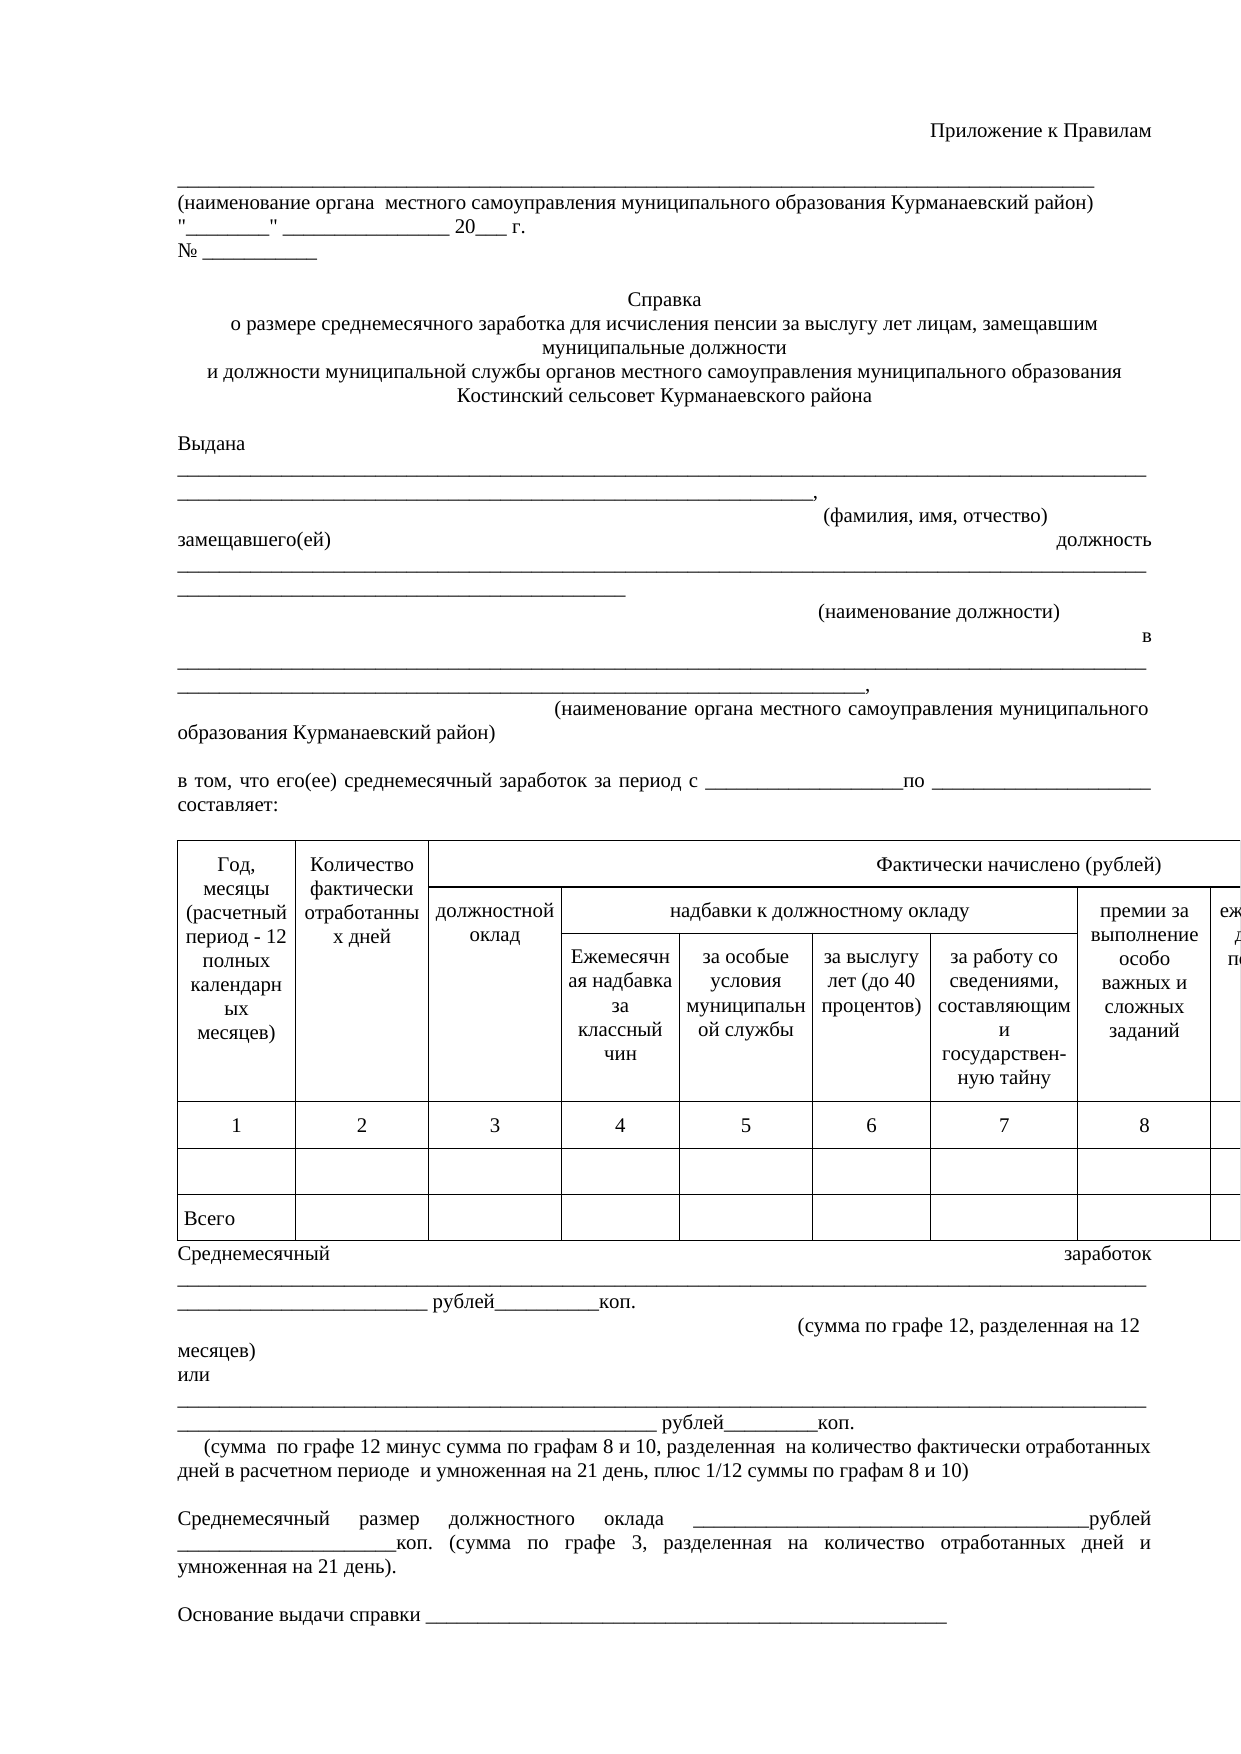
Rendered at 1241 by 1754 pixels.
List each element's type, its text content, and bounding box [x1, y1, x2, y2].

table_cell за особые условия муниципальной службы [680, 934, 812, 1101]
text (наименование органа местного самоуправления муниципального образования Курманаевский район) [177, 190, 1152, 214]
table_cell [813, 1195, 930, 1240]
table_cell [680, 1195, 812, 1240]
table_cell надбавки к должностному окладу [562, 888, 1077, 933]
text Среднемесячный размер должностного оклада ______________________________________рублей _____________________коп. (сумма по графе 3, разделенная на количество отработанных дней и умноженная на 21 день). [177, 1506, 1152, 1578]
text (наименование органа местного самоуправления муниципального образования Курманаевский район) [177, 696, 1152, 744]
table_header Количество фактически отработанных дней [296, 841, 428, 1101]
table_cell за работу со сведениями, составляющими государствен- ную тайну [931, 934, 1077, 1101]
table_cell 4 [562, 1102, 679, 1147]
table_cell 2 [296, 1102, 428, 1147]
text в том, что его(ее) среднемесячный заработок за период с ___________________по _____________________ составляет: [177, 768, 1152, 816]
text (сумма по графе 12 минус сумма по графам 8 и 10, разделенная на количество фактически отработанных дней в расчетном периоде и умноженная на 21 день, плюс 1/12 суммы по графам 8 и 10) [177, 1434, 1152, 1482]
text и должности муниципальной службы органов местного самоуправления муниципального образования Костинский сельсовет Курманаевского района [177, 359, 1152, 407]
text (наименование должности) [177, 599, 1152, 623]
table_cell ежемесячное денежное поощрение [1211, 888, 1240, 1101]
table_cell [296, 1195, 428, 1240]
text замещавшего(ей) должность ________________________________________________________________________________________________________________________________________ [177, 527, 1152, 599]
text Приложение к Правилам [177, 118, 1152, 142]
table_cell [931, 1149, 1077, 1194]
text "________" ________________ 20___ г. [177, 214, 1152, 238]
table_cell [562, 1195, 679, 1240]
text (сумма по графе 12, разделенная на 12 месяцев) [177, 1313, 1152, 1362]
table_cell [1078, 1195, 1210, 1240]
table_cell премии за выполнение особо важных и сложных заданий [1078, 888, 1210, 1101]
table_cell 1 [178, 1102, 295, 1147]
table_cell 8 [1078, 1102, 1210, 1147]
table_header Фактически начислено (рублей) [429, 841, 1240, 886]
table_cell [429, 1195, 561, 1240]
table_cell Ежемесячная надбавка за классный чин [562, 934, 679, 1101]
table_cell [1211, 1149, 1240, 1194]
table_cell [680, 1149, 812, 1194]
text ________________________________________________________________________________________ [177, 166, 1152, 190]
table_header Год, месяцы (расчетный период - 12 полных календарных месяцев) [178, 841, 295, 1101]
table_cell 6 [813, 1102, 930, 1147]
table_cell [178, 1149, 295, 1194]
text в _______________________________________________________________________________________________________________________________________________________________, [177, 623, 1152, 696]
table_cell [813, 1149, 930, 1194]
table_cell 3 [429, 1102, 561, 1147]
text о размере среднемесячного заработка для исчисления пенсии за выслугу лет лицам, замещавшим муниципальные должности [177, 311, 1152, 359]
table_cell 5 [680, 1102, 812, 1147]
table_cell должностной оклад [429, 888, 561, 1101]
text Выдана __________________________________________________________________________________________________________________________________________________________, [177, 431, 1152, 503]
table_cell [296, 1149, 428, 1194]
table_cell [562, 1149, 679, 1194]
table_cell 7 [931, 1102, 1077, 1147]
table_cell Всего [178, 1195, 295, 1240]
text или ___________________________________________________________________________________________________________________________________________ рублей_________коп. [177, 1362, 1152, 1434]
text (фамилия, имя, отчество) [177, 503, 1152, 527]
table_cell [1078, 1149, 1210, 1194]
text Справка [177, 287, 1152, 311]
table_cell 9 [1211, 1102, 1240, 1147]
table_cell [1211, 1195, 1240, 1240]
table_cell [931, 1195, 1077, 1240]
table_cell [429, 1149, 561, 1194]
table_cell за выслугу лет (до 40 процентов) [813, 934, 930, 1101]
text Среднемесячный заработок _____________________________________________________________________________________________________________________ рублей__________коп. [177, 1241, 1152, 1313]
text № ___________ [177, 238, 1152, 262]
text Основание выдачи справки __________________________________________________ [177, 1602, 1152, 1626]
